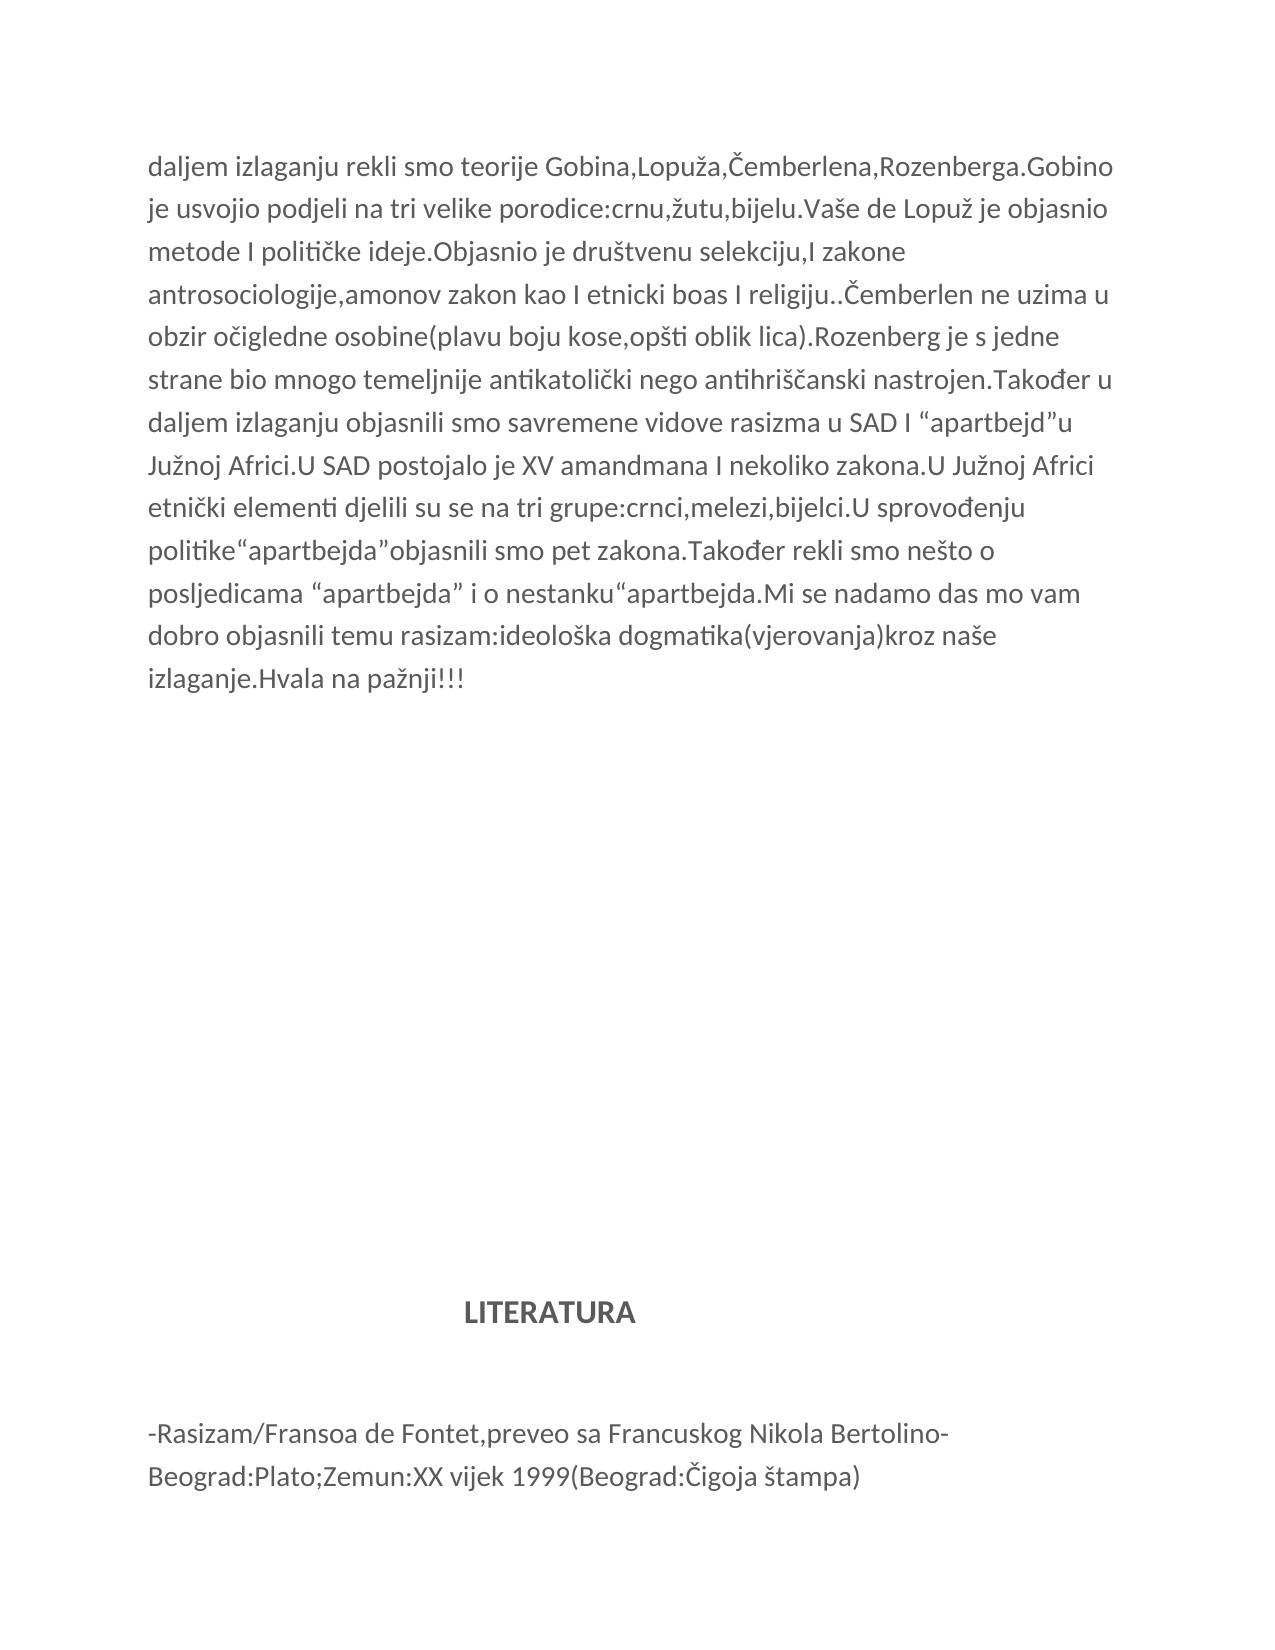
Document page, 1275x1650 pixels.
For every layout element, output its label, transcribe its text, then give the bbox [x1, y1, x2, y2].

text -Rasizam/Fransoa de Fontet,preveo sa Francuskog Nikola Bertolino-Beograd:Plato;Zemun:XX vijek 1999(Beograd:Čigoja štampa) [148, 1416, 1127, 1494]
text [148, 148, 1127, 696]
text LITERATURA [148, 1291, 1127, 1331]
